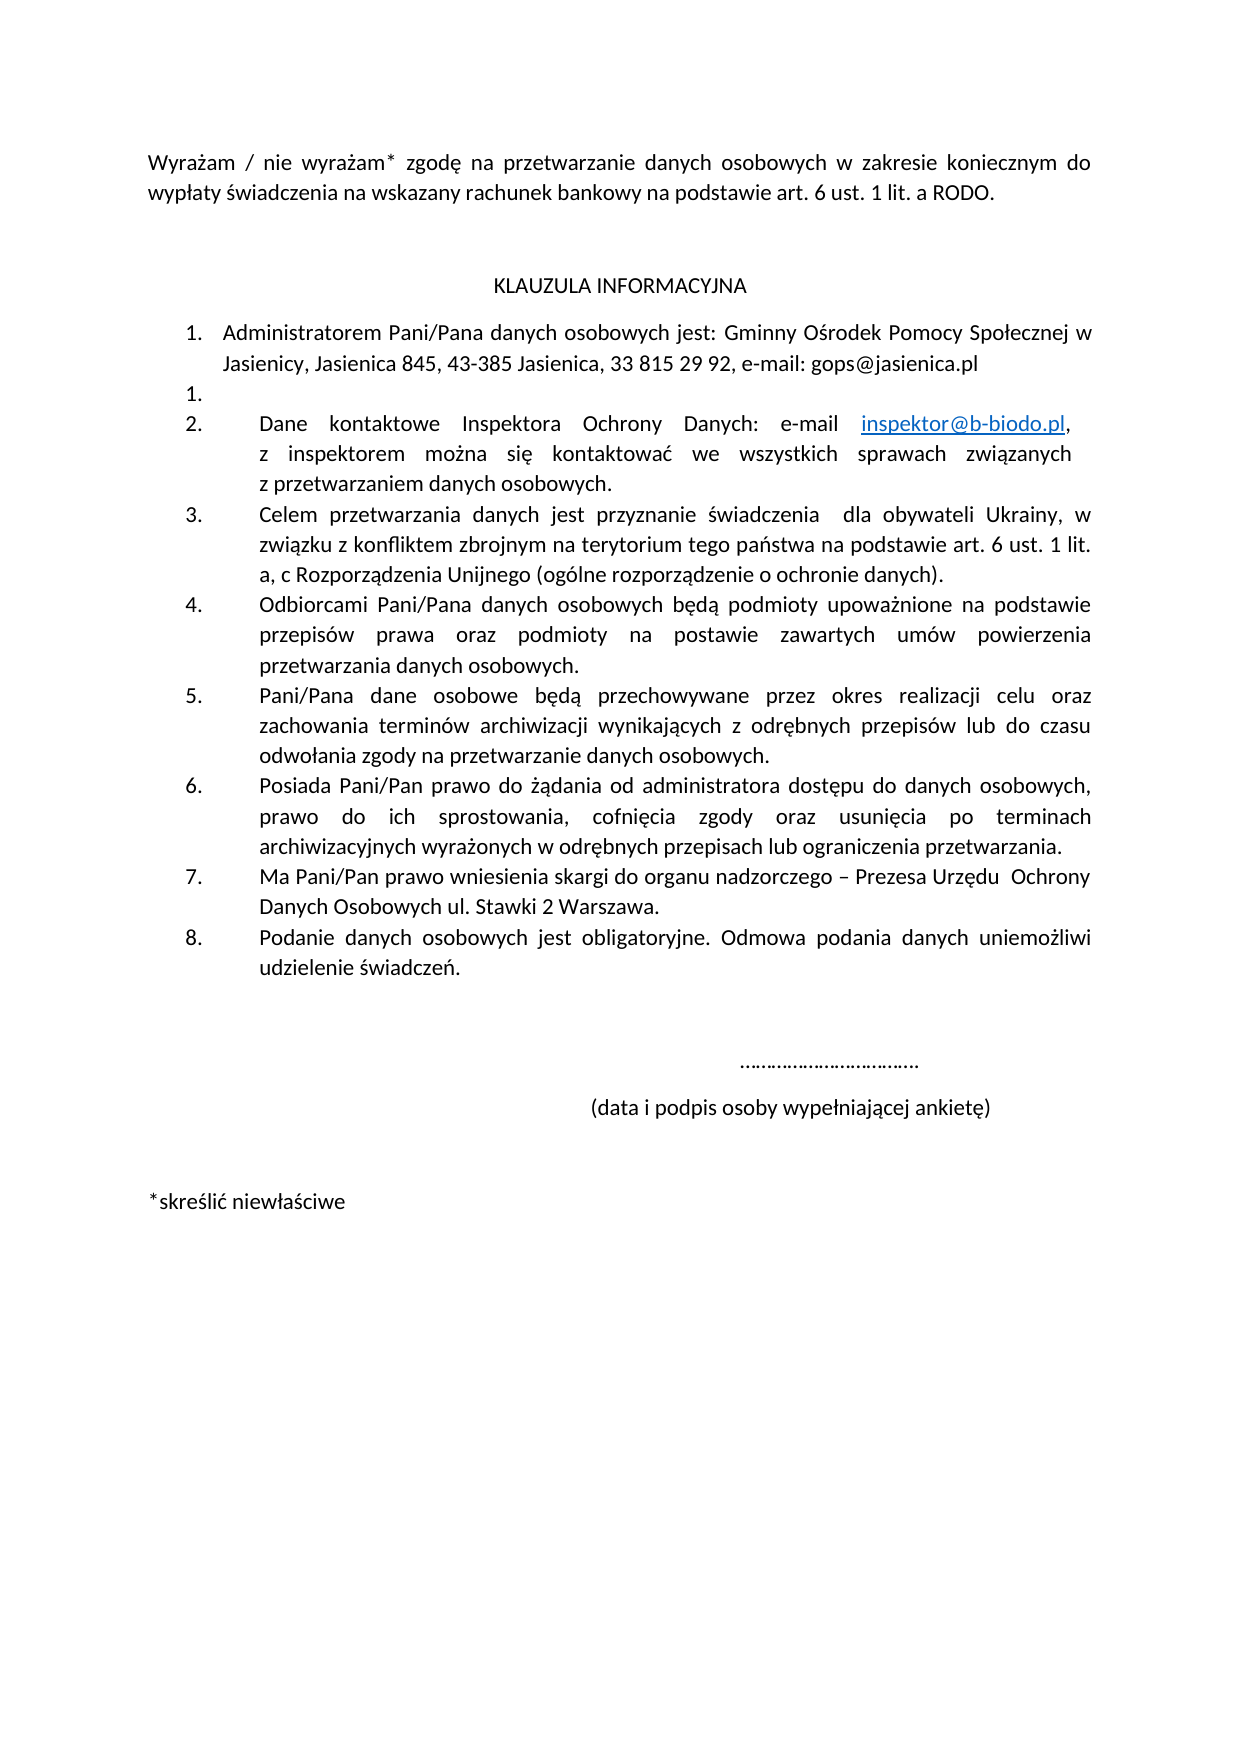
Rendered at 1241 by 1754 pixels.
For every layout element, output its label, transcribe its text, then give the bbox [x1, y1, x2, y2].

list Dane kontaktowe Inspektora Ochrony Danych: e-mail inspektor@b-biodo.pl, z inspektorem można się kontaktować we wszystkich sprawach związanych z przetwarzaniem danych osobowych. [185, 409, 1093, 497]
list Celem przetwarzania danych jest przyznanie świadczenia dla obywateli Ukrainy, w związku z konfliktem zbrojnym na terytorium tego państwa na podstawie art. 6 ust. 1 lit. a, c Rozporządzenia Unijnego (ogólne rozporządzenie o ochronie danych). [185, 500, 1093, 588]
list Administratorem Pani/Pana danych osobowych jest: Gminny Ośrodek Pomocy Społecznej w Jasienicy, Jasienica 845, 43-385 Jasienica, 33 815 29 92, e-mail: gops@jasienica.pl [185, 318, 1093, 377]
text KLAUZULA INFORMACYJNA [148, 272, 1093, 299]
list Podanie danych osobowych jest obligatoryjne. Odmowa podania danych uniemożliwi udzielenie świadczeń. [185, 923, 1093, 981]
text Wyrażam / nie wyrażam* zgodę na przetwarzanie danych osobowych w zakresie koniecznym do wypłaty świadczenia na wskazany rachunek bankowy na podstawie art. 6 ust. 1 lit. a RODO. [148, 148, 1093, 206]
list Posiada Pani/Pan prawo do żądania od administratora dostępu do danych osobowych, prawo do ich sprostowania, cofnięcia zgody oraz usunięcia po terminach archiwizacyjnych wyrażonych w odrębnych przepisach lub ograniczenia przetwarzania. [185, 772, 1093, 860]
list Ma Pani/Pan prawo wniesienia skargi do organu nadzorczego – Prezesa Urzędu Ochrony Danych Osobowych ul. Stawki 2 Warszawa. [185, 862, 1093, 920]
list Pani/Pana dane osobowe będą przechowywane przez okres realizacji celu oraz zachowania terminów archiwizacji wynikających z odrębnych przepisów lub do czasu odwołania zgody na przetwarzanie danych osobowych. [185, 681, 1093, 769]
list Odbiorcami Pani/Pana danych osobowych będą podmioty upoważnione na podstawie przepisów prawa oraz podmioty na postawie zawartych umów powierzenia przetwarzania danych osobowych. [185, 590, 1093, 679]
text *skreślić niewłaściwe [148, 1187, 1093, 1215]
text (data i podpis osoby wypełniającej ankietę) [148, 1093, 1093, 1121]
text ……………………………. [148, 1047, 1093, 1074]
